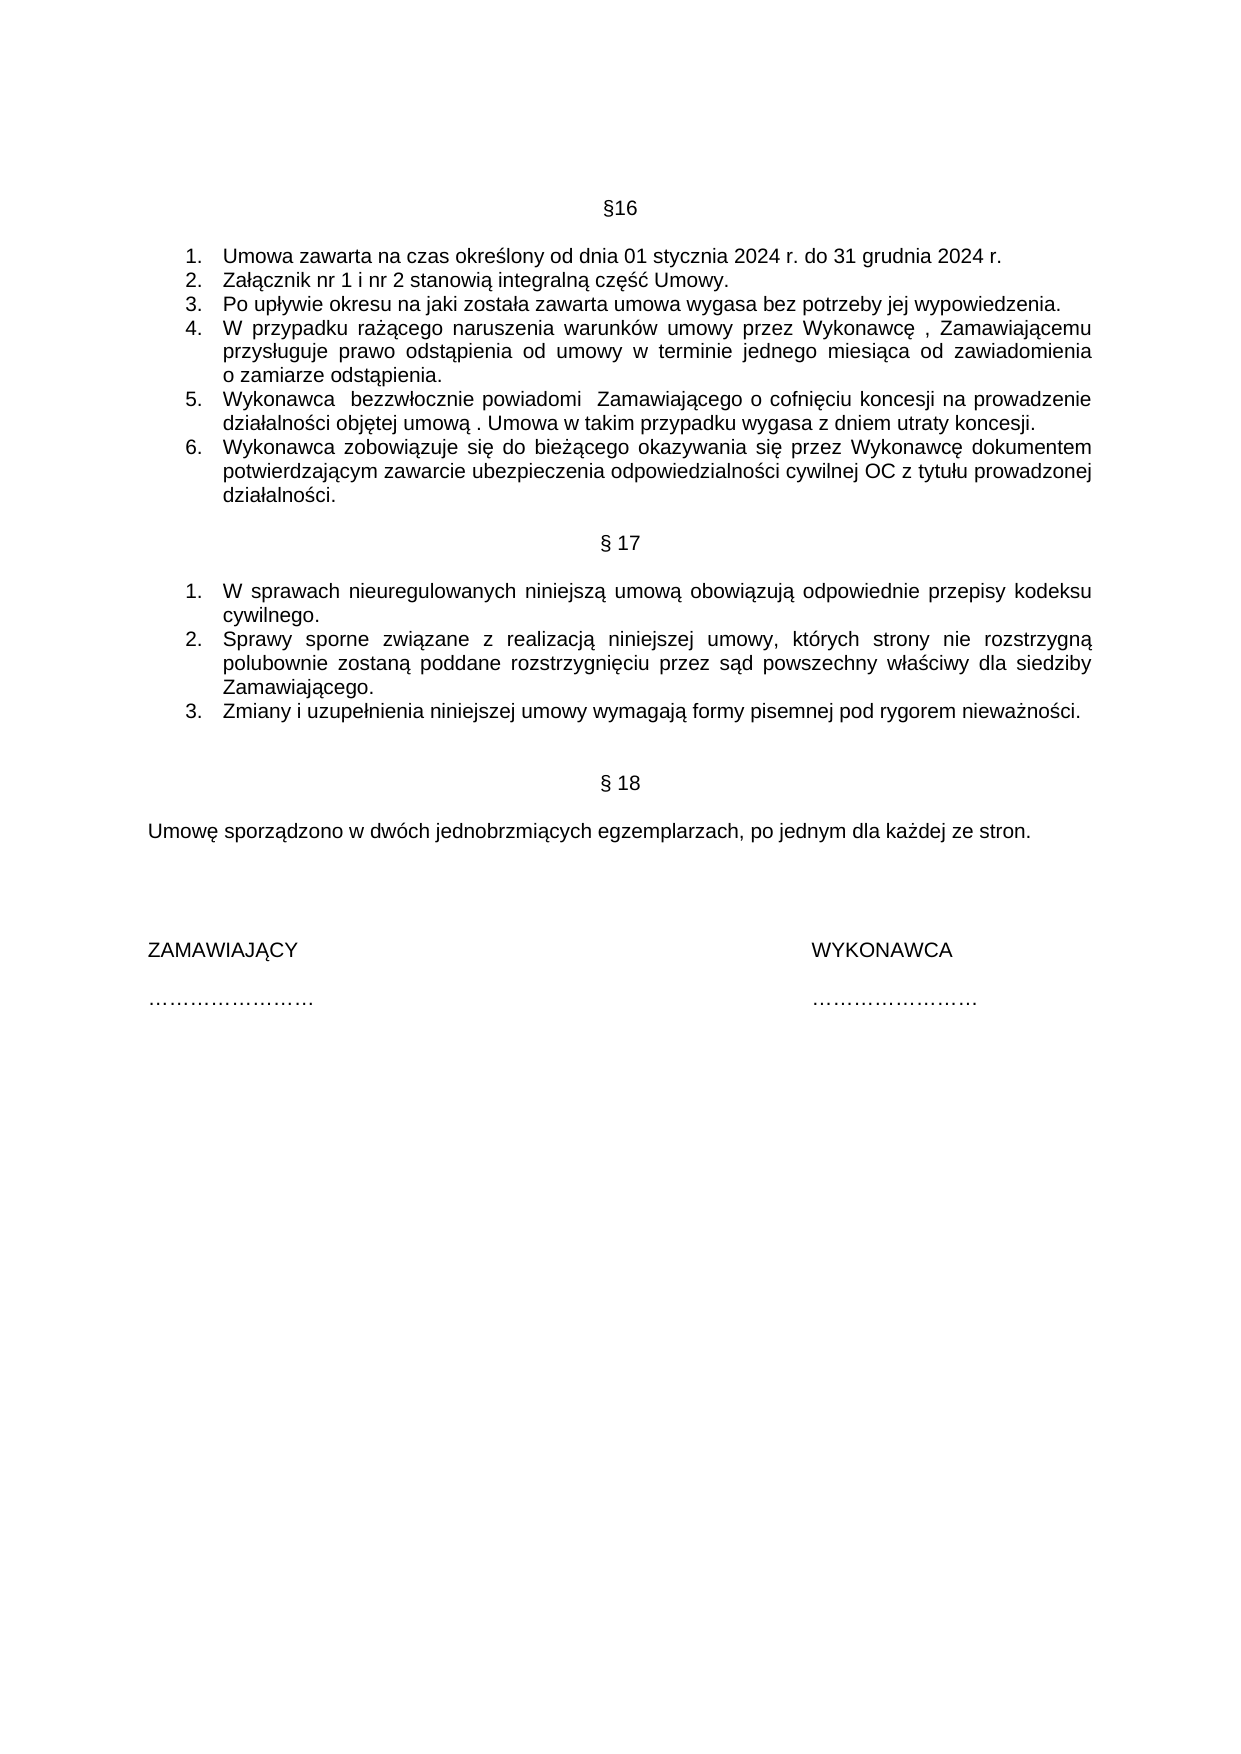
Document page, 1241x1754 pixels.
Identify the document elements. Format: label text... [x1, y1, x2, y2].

text § 17 [148, 531, 1093, 555]
text § 18 [148, 771, 1093, 794]
text ZAMAWIAJĄCY WYKONAWCA [148, 938, 1093, 962]
list Umowa zawarta na czas określony od dnia 01 stycznia 2024 r. do 31 grudnia 2024 r. [185, 243, 1093, 267]
list Wykonawca bezzwłocznie powiadomi Zamawiającego o cofnięciu koncesji na prowadzenie działalności objętej umową . Umowa w takim przypadku wygasa z dniem utraty koncesji. [185, 387, 1093, 435]
list Sprawy sporne związane z realizacją niniejszej umowy, których strony nie rozstrzygną polubownie zostaną poddane rozstrzygnięciu przez sąd powszechny właściwy dla siedziby Zamawiającego. [185, 627, 1093, 699]
text …………………… …………………… [148, 986, 1093, 1010]
text Umowę sporządzono w dwóch jednobrzmiących egzemplarzach, po jednym dla każdej ze stron. [148, 818, 1093, 842]
list Załącznik nr 1 i nr 2 stanowią integralną część Umowy. [185, 267, 1093, 291]
list Wykonawca zobowiązuje się do bieżącego okazywania się przez Wykonawcę dokumentem potwierdzającym zawarcie ubezpieczenia odpowiedzialności cywilnej OC z tytułu prowadzonej działalności. [185, 435, 1093, 507]
list Po upływie okresu na jaki została zawarta umowa wygasa bez potrzeby jej wypowiedzenia. [185, 291, 1093, 315]
list W przypadku rażącego naruszenia warunków umowy przez Wykonawcę , Zamawiającemu przysługuje prawo odstąpienia od umowy w terminie jednego miesiąca od zawiadomienia o zamiarze odstąpienia. [185, 315, 1093, 387]
list W sprawach nieuregulowanych niniejszą umową obowiązują odpowiednie przepisy kodeksu cywilnego. [185, 579, 1093, 627]
text §16 [148, 196, 1093, 219]
list Zmiany i uzupełnienia niniejszej umowy wymagają formy pisemnej pod rygorem nieważności. [185, 699, 1093, 723]
